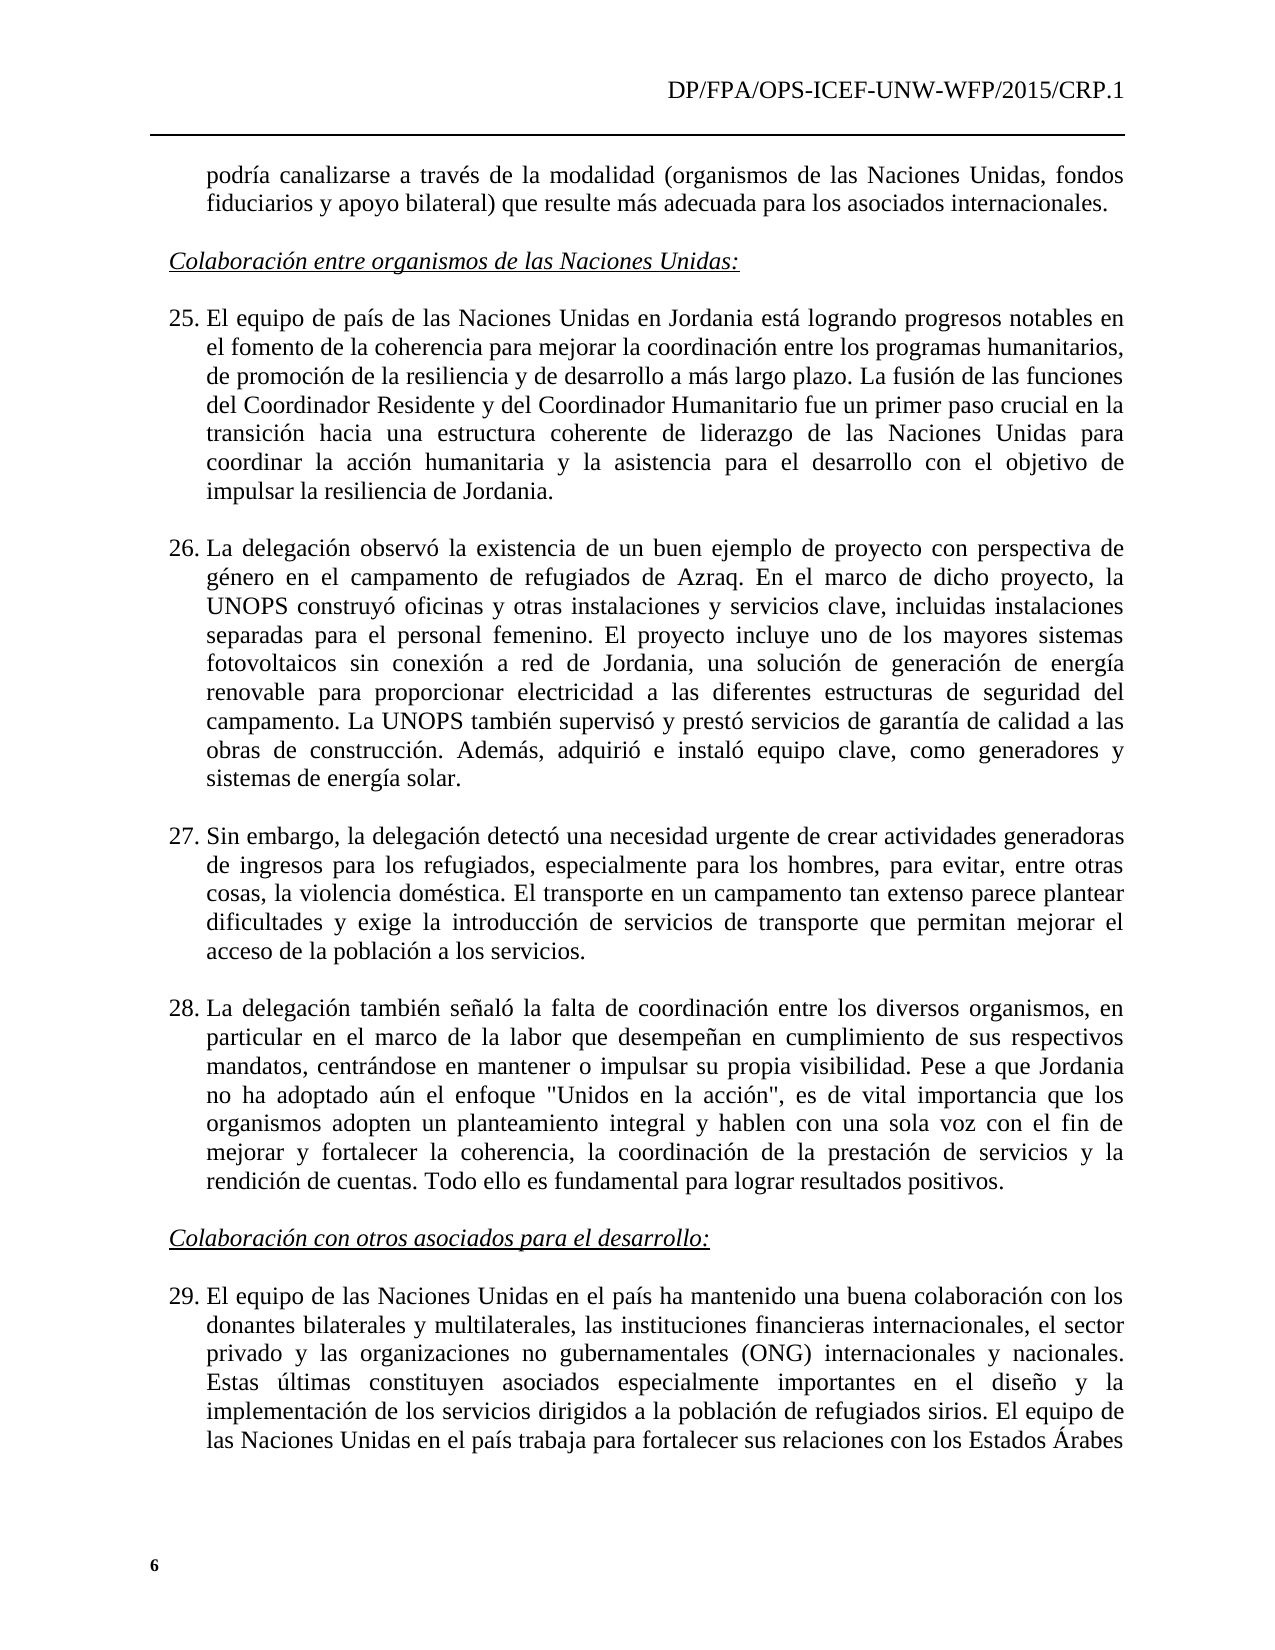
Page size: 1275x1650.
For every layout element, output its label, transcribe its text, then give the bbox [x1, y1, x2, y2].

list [169, 1281, 1125, 1453]
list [169, 160, 1125, 217]
list La delegación también señaló la falta de coordinación entre los diversos organismos, en particular en el marco de la labor que desempeñan en cumplimiento de sus respectivos mandatos, centrándose en mantener o impulsar su propia visibilidad. Pese a que Jordania no ha adoptado aún el enfoque "Unidos en la acción", es de vital importancia que los organismos adopten un planteamiento integral y hablen con una sola voz con el fin de mejorar y fortalecer la coherencia, la coordinación de la prestación de servicios y la rendición de cuentas. Todo ello es fundamental para lograr resultados positivos. [169, 993, 1125, 1195]
text Colaboración entre organismos de las Naciones Unidas: [169, 246, 1125, 275]
list La delegación observó la existencia de un buen ejemplo de proyecto con perspectiva de género en el campamento de refugiados de Azraq. En el marco de dicho proyecto, la UNOPS construyó oficinas y otras instalaciones y servicios clave, incluidas instalaciones separadas para el personal femenino. El proyecto incluye uno de los mayores sistemas fotovoltaicos sin conexión a red de Jordania, una solución de generación de energía renovable para proporcionar electricidad a las diferentes estructuras de seguridad del campamento. La UNOPS también supervisó y prestó servicios de garantía de calidad a las obras de construcción. Además, adquirió e instaló equipo clave, como generadores y sistemas de energía solar. [169, 533, 1125, 792]
list Sin embargo, la delegación detectó una necesidad urgente de crear actividades generadoras de ingresos para los refugiados, especialmente para los hombres, para evitar, entre otras cosas, la violencia doméstica. El transporte en un campamento tan extenso parece plantear dificultades y exige la introducción de servicios de transporte que permitan mejorar el acceso de la población a los servicios. [169, 821, 1125, 965]
list El equipo de país de las Naciones Unidas en Jordania está logrando progresos notables en el fomento de la coherencia para mejorar la coordinación entre los programas humanitarios, de promoción de la resiliencia y de desarrollo a más largo plazo. La fusión de las funciones del Coordinador Residente y del Coordinador Humanitario fue un primer paso crucial en la transición hacia una estructura coherente de liderazgo de las Naciones Unidas para coordinar la acción humanitaria y la asistencia para el desarrollo con el objetivo de impulsar la resiliencia de Jordania. [169, 303, 1125, 505]
text Colaboración con otros asociados para el desarrollo: [169, 1223, 1125, 1252]
